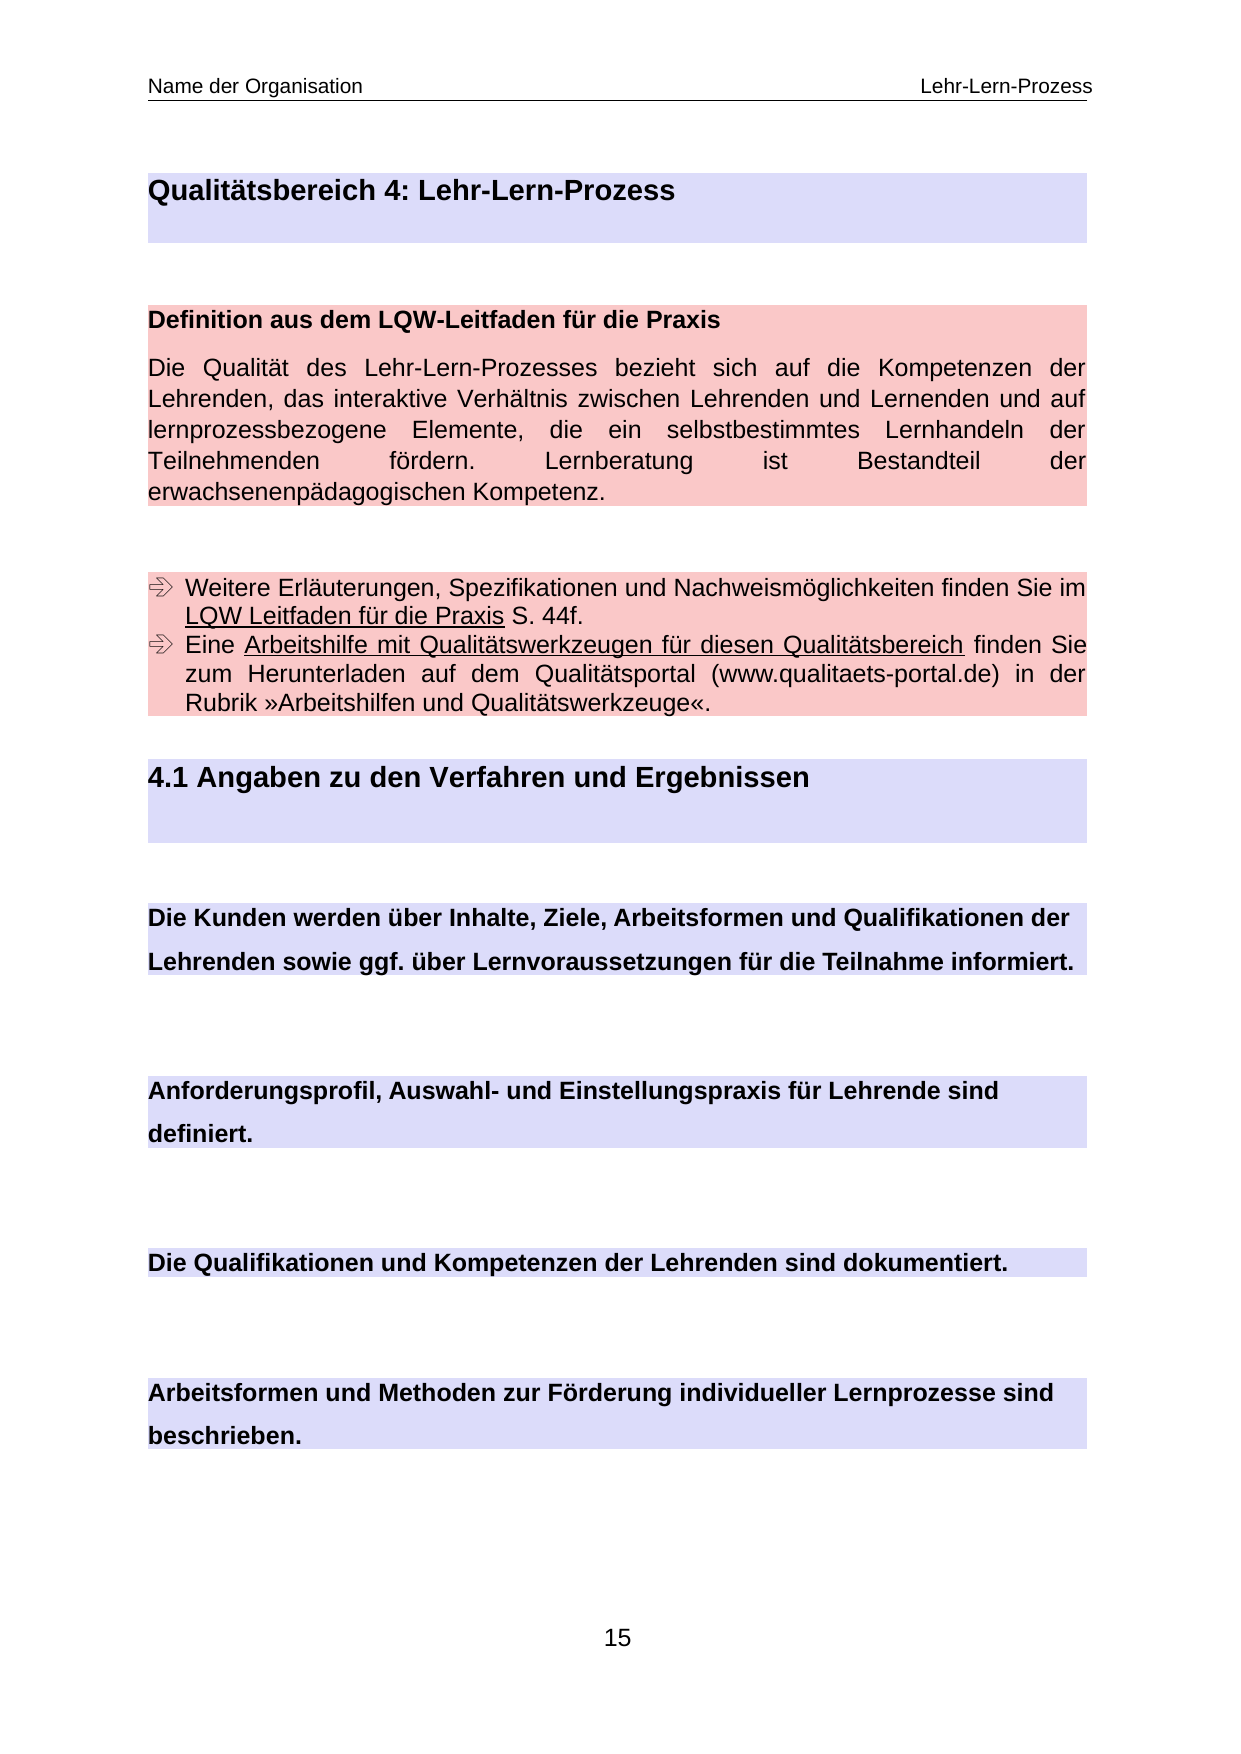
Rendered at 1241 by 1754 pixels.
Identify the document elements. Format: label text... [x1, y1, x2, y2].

text Die Qualität des Lehr-Lern-Prozesses bezieht sich auf die Kompetenzen der Lehrenden, das interaktive Verhältnis zwischen Lehrenden und Lernenden und auf lernprozessbezogene Elemente, die ein selbstbestimmtes Lernhandeln der Teilnehmenden fördern. Lernberatung ist Bestandteil der erwachsenenpädagogischen Kompetenz. [148, 353, 1087, 506]
text Definition aus dem LQW-Leitfaden für die Praxis [148, 305, 1087, 334]
list Weitere Erläuterungen, Spezifikationen und Nachweismöglichkeiten finden Sie im LQW Leitfaden für die Praxis S. 44f. [148, 572, 1087, 630]
list Eine Arbeitshilfe mit Qualitätswerkzeugen für diesen Qualitätsbereich finden Sie zum Herunterladen auf dem Qualitätsportal (www.qualitaets-portal.de) in der Rubrik »Arbeitshilfen und Qualitätswerkzeuge«. [148, 630, 1087, 716]
